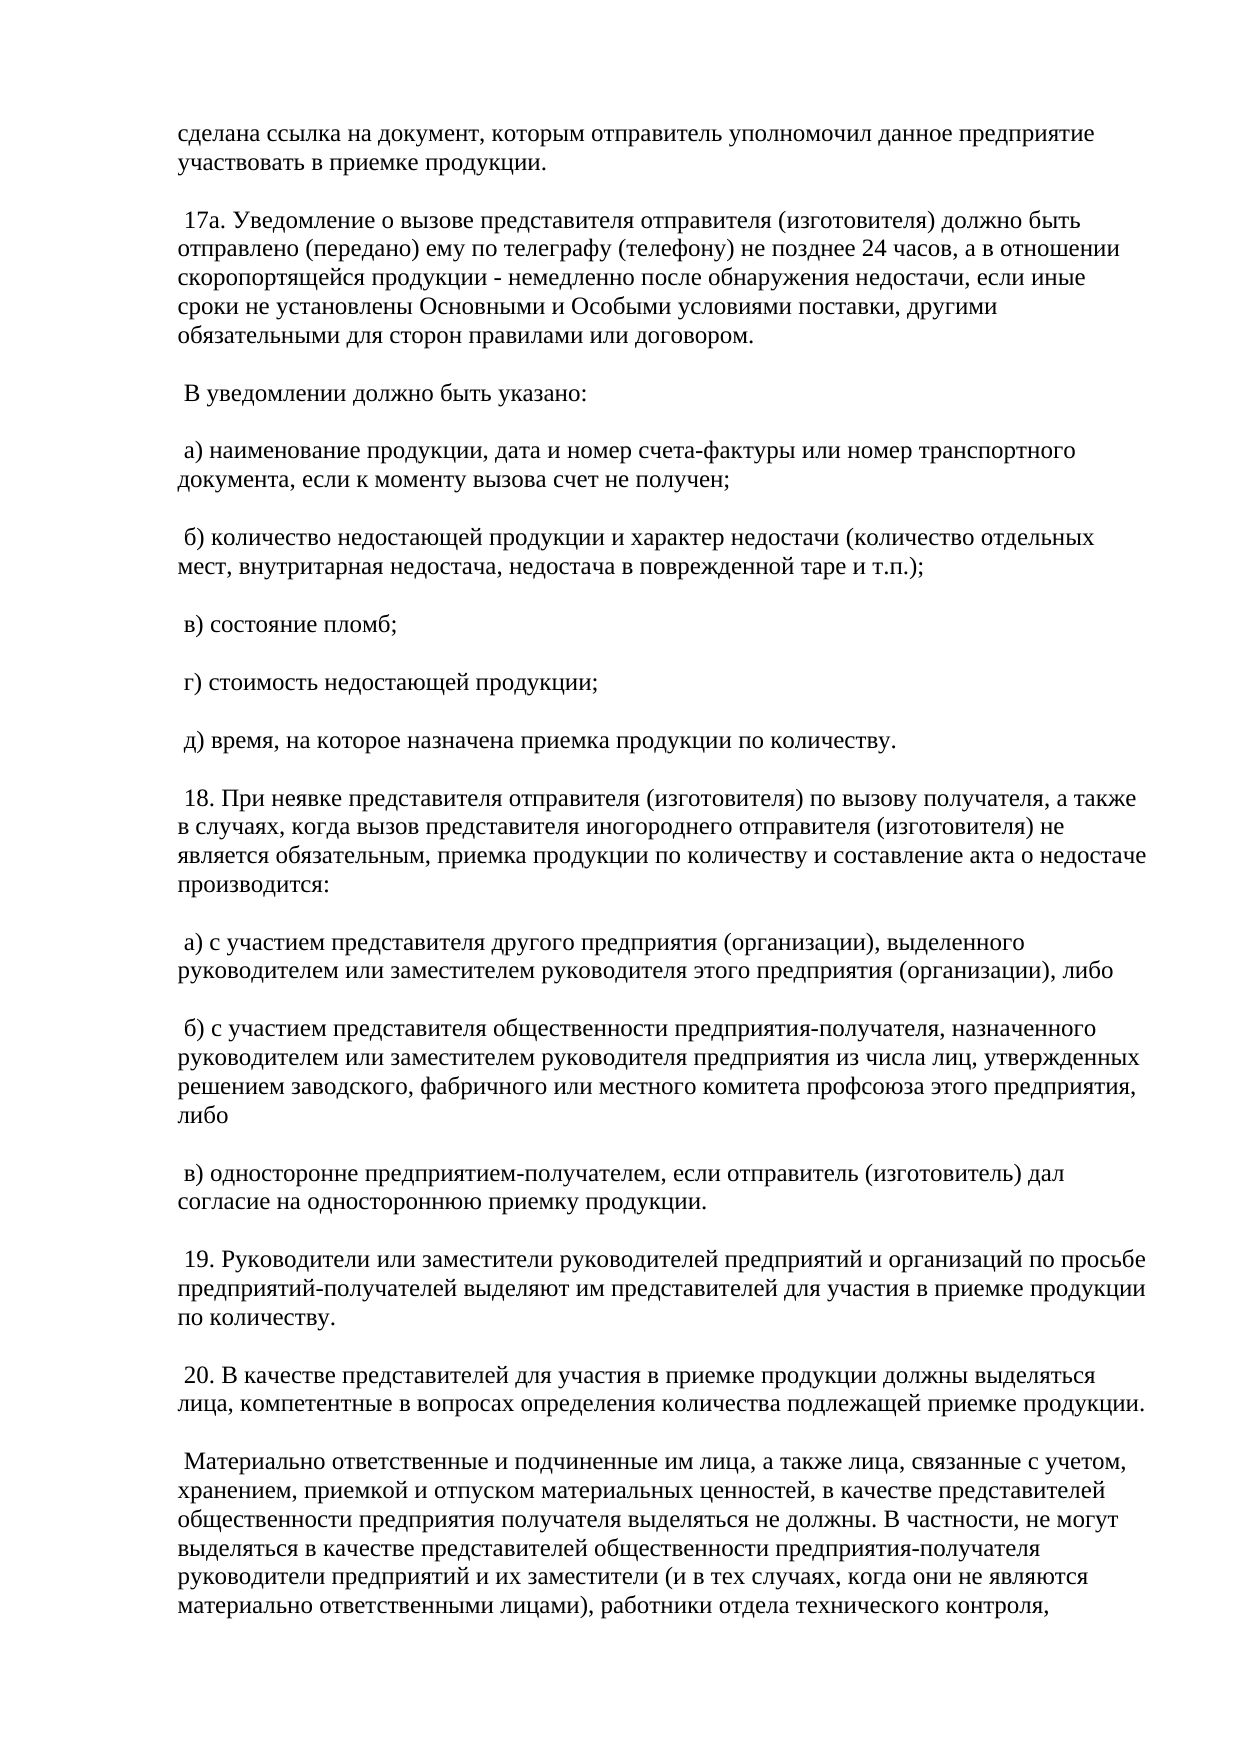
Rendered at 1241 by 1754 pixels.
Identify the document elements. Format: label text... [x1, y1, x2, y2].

text в) односторонне предприятием-получателем, если отправитель (изготовитель) дал согласие на одностороннюю приемку продукции. [177, 1158, 1152, 1215]
text В уведомлении должно быть указано: [177, 378, 1152, 406]
text 18. При неявке представителя отправителя (изготовителя) по вызову получателя, а также в случаях, когда вызов представителя иногороднего отправителя (изготовителя) не является обязательным, приемка продукции по количеству и составление акта о недостаче производится: [177, 783, 1152, 898]
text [177, 118, 1152, 176]
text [177, 1446, 1152, 1619]
text 20. В качестве представителей для участия в приемке продукции должны выделяться лица, компетентные в вопросах определения количества подлежащей приемке продукции. [177, 1360, 1152, 1417]
text а) с участием представителя другого предприятия (организации), выделенного руководителем или заместителем руководителя этого предприятия (организации), либо [177, 927, 1152, 984]
text б) количество недостающей продукции и характер недостачи (количество отдельных мест, внутритарная недостача, недостача в поврежденной таре и т.п.); [177, 522, 1152, 580]
text г) стоимость недостающей продукции; [177, 667, 1152, 696]
text в) состояние пломб; [177, 609, 1152, 638]
text 17а. Уведомление о вызове представителя отправителя (изготовителя) должно быть отправлено (передано) ему по телеграфу (телефону) не позднее 24 часов, а в отношении скоропортящейся продукции - немедленно после обнаружения недостачи, если иные сроки не установлены Основными и Особыми условиями поставки, другими обязательными для сторон правилами или договором. [177, 205, 1152, 348]
text д) время, на которое назначена приемка продукции по количеству. [177, 725, 1152, 753]
text б) с участием представителя общественности предприятия-получателя, назначенного руководителем или заместителем руководителя предприятия из числа лиц, утвержденных решением заводского, фабричного или местного комитета профсоюза этого предприятия, либо [177, 1013, 1152, 1128]
text 19. Руководители или заместители руководителей предприятий и организаций по просьбе предприятий-получателей выделяют им представителей для участия в приемке продукции по количеству. [177, 1244, 1152, 1331]
text а) наименование продукции, дата и номер счета-фактуры или номер транспортного документа, если к моменту вызова счет не получен; [177, 436, 1152, 493]
